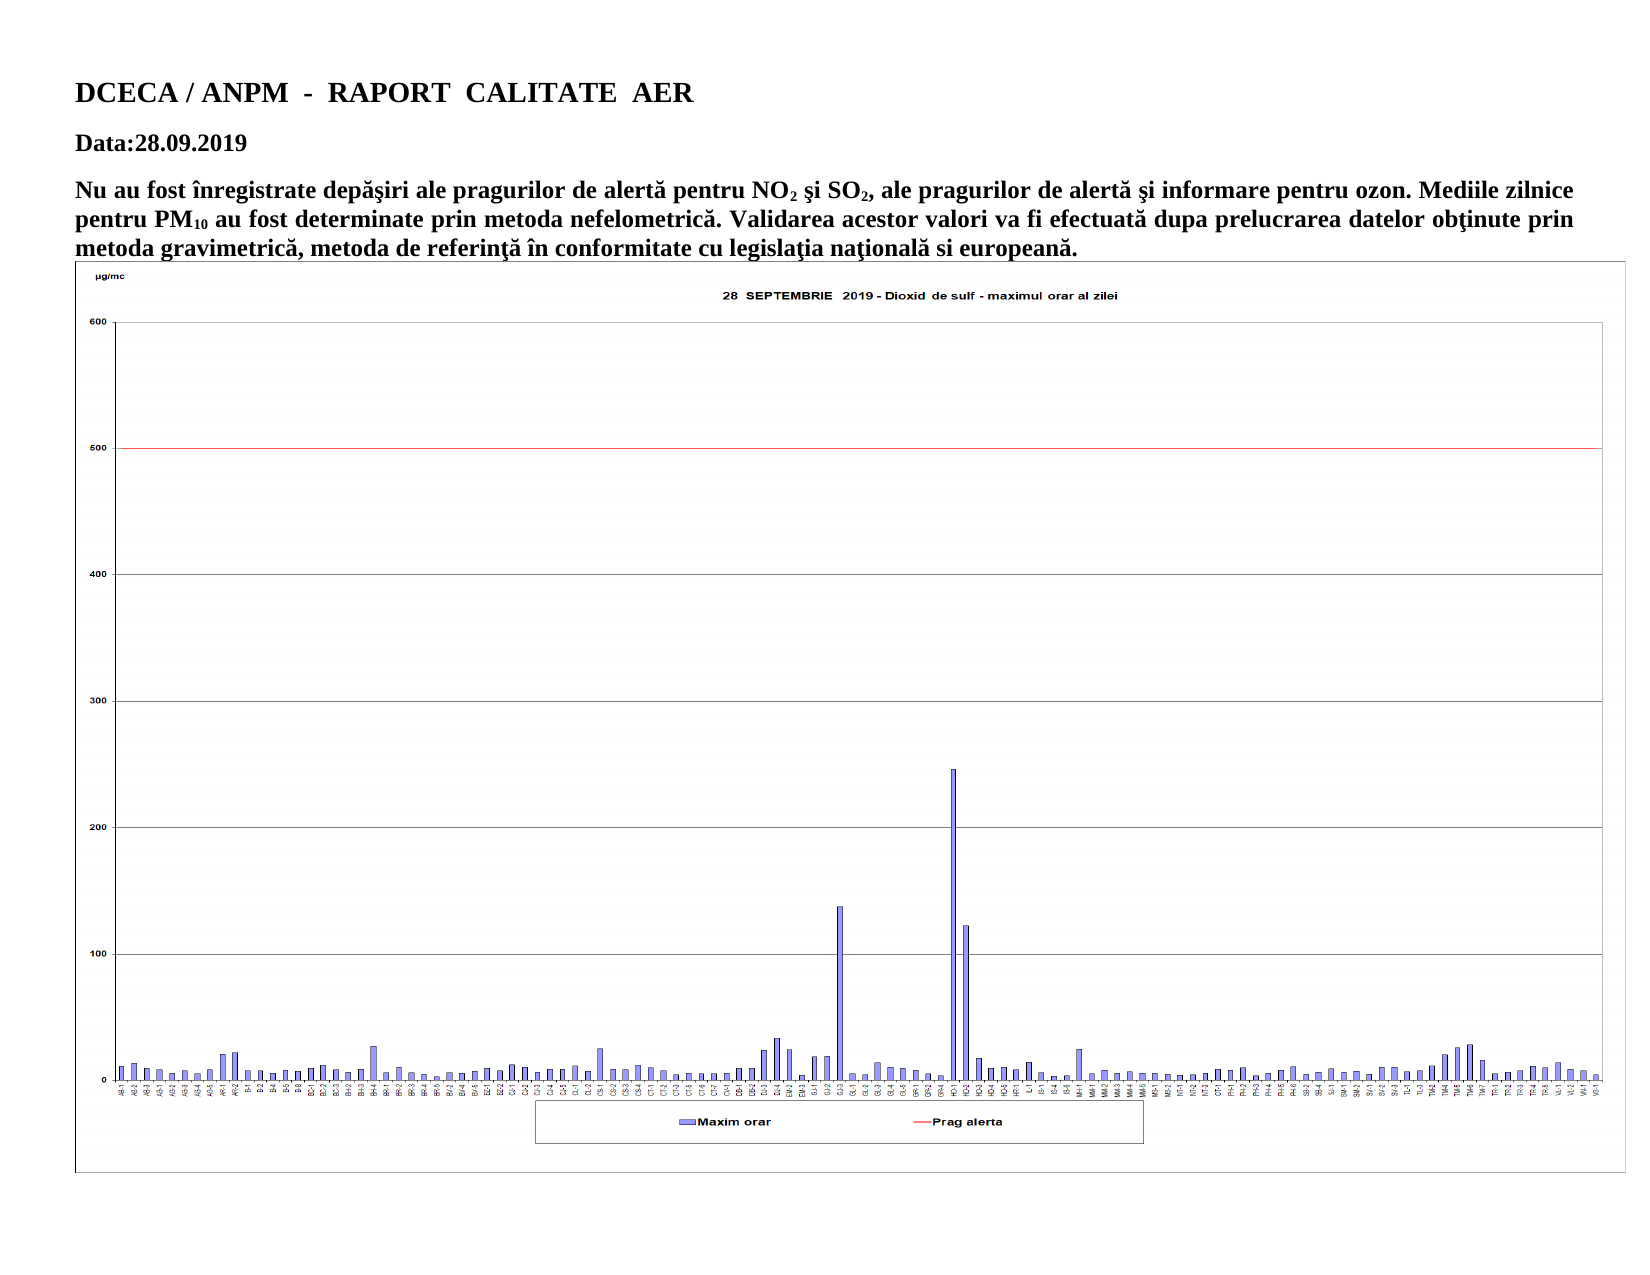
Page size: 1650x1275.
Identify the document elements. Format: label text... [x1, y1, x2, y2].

picture [75, 261, 1626, 1173]
text Data:28.09.2019 [75, 128, 1575, 156]
text Nu au fost înregistrate depăşiri ale pragurilor de alertă pentru NO2 şi SO2, ale pragurilor de alertă şi informare pentru ozon. Mediile zilnice pentru PM10 au fost determinate prin metoda nefelometrică. Validarea acestor valori va fi efectuată dupa prelucrarea datelor obţinute prin metoda gravimetrică, metoda de referinţă în conformitate cu legislaţia naţională si europeană. [75, 176, 1575, 261]
text DCECA / ANPM - RAPORT CALITATE AER [75, 75, 1575, 108]
